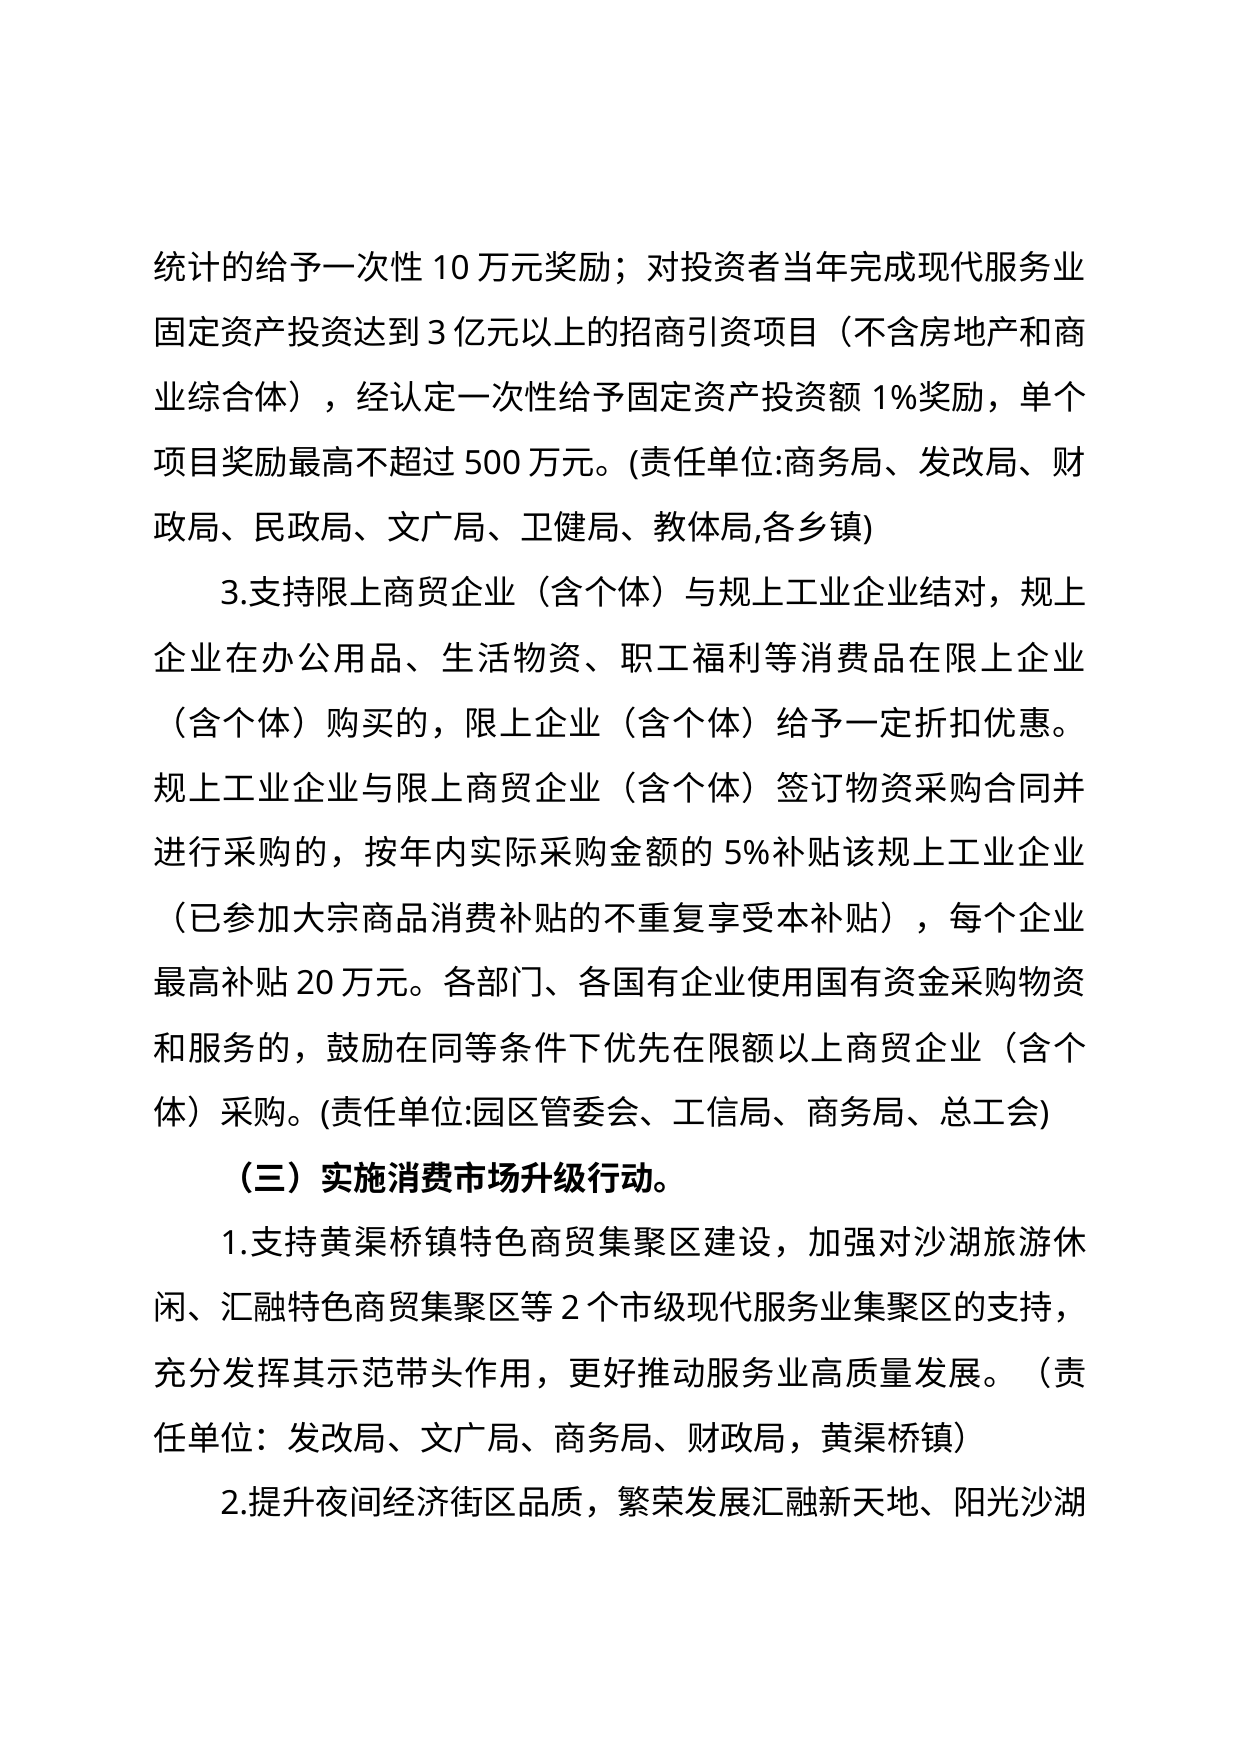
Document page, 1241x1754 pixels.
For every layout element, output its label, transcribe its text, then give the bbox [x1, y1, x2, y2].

list 1.支持黄渠桥镇特色商贸集聚区建设，加强对沙湖旅游休闲、汇融特色商贸集聚区等2个市级现代服务业集聚区的支持，充分发挥其示范带头作用，更好推动服务业高质量发展。（责任单位：发改局、文广局、商务局、财政局，黄渠桥镇） [153, 1208, 1087, 1468]
list （三）实施消费市场升级行动。 [153, 1143, 1087, 1208]
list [153, 233, 1087, 558]
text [153, 1468, 1087, 1533]
list 3.支持限上商贸企业（含个体）与规上工业企业结对，规上企业在办公用品、生活物资、职工福利等消费品在限上企业（含个体）购买的，限上企业（含个体）给予一定折扣优惠。规上工业企业与限上商贸企业（含个体）签订物资采购合同并进行采购的，按年内实际采购金额的5%补贴该规上工业企业（已参加大宗商品消费补贴的不重复享受本补贴），每个企业最高补贴20万元。各部门、各国有企业使用国有资金采购物资和服务的，鼓励在同等条件下优先在限额以上商贸企业（含个体）采购。(责任单位:园区管委会、工信局、商务局、总工会) [153, 558, 1087, 1143]
